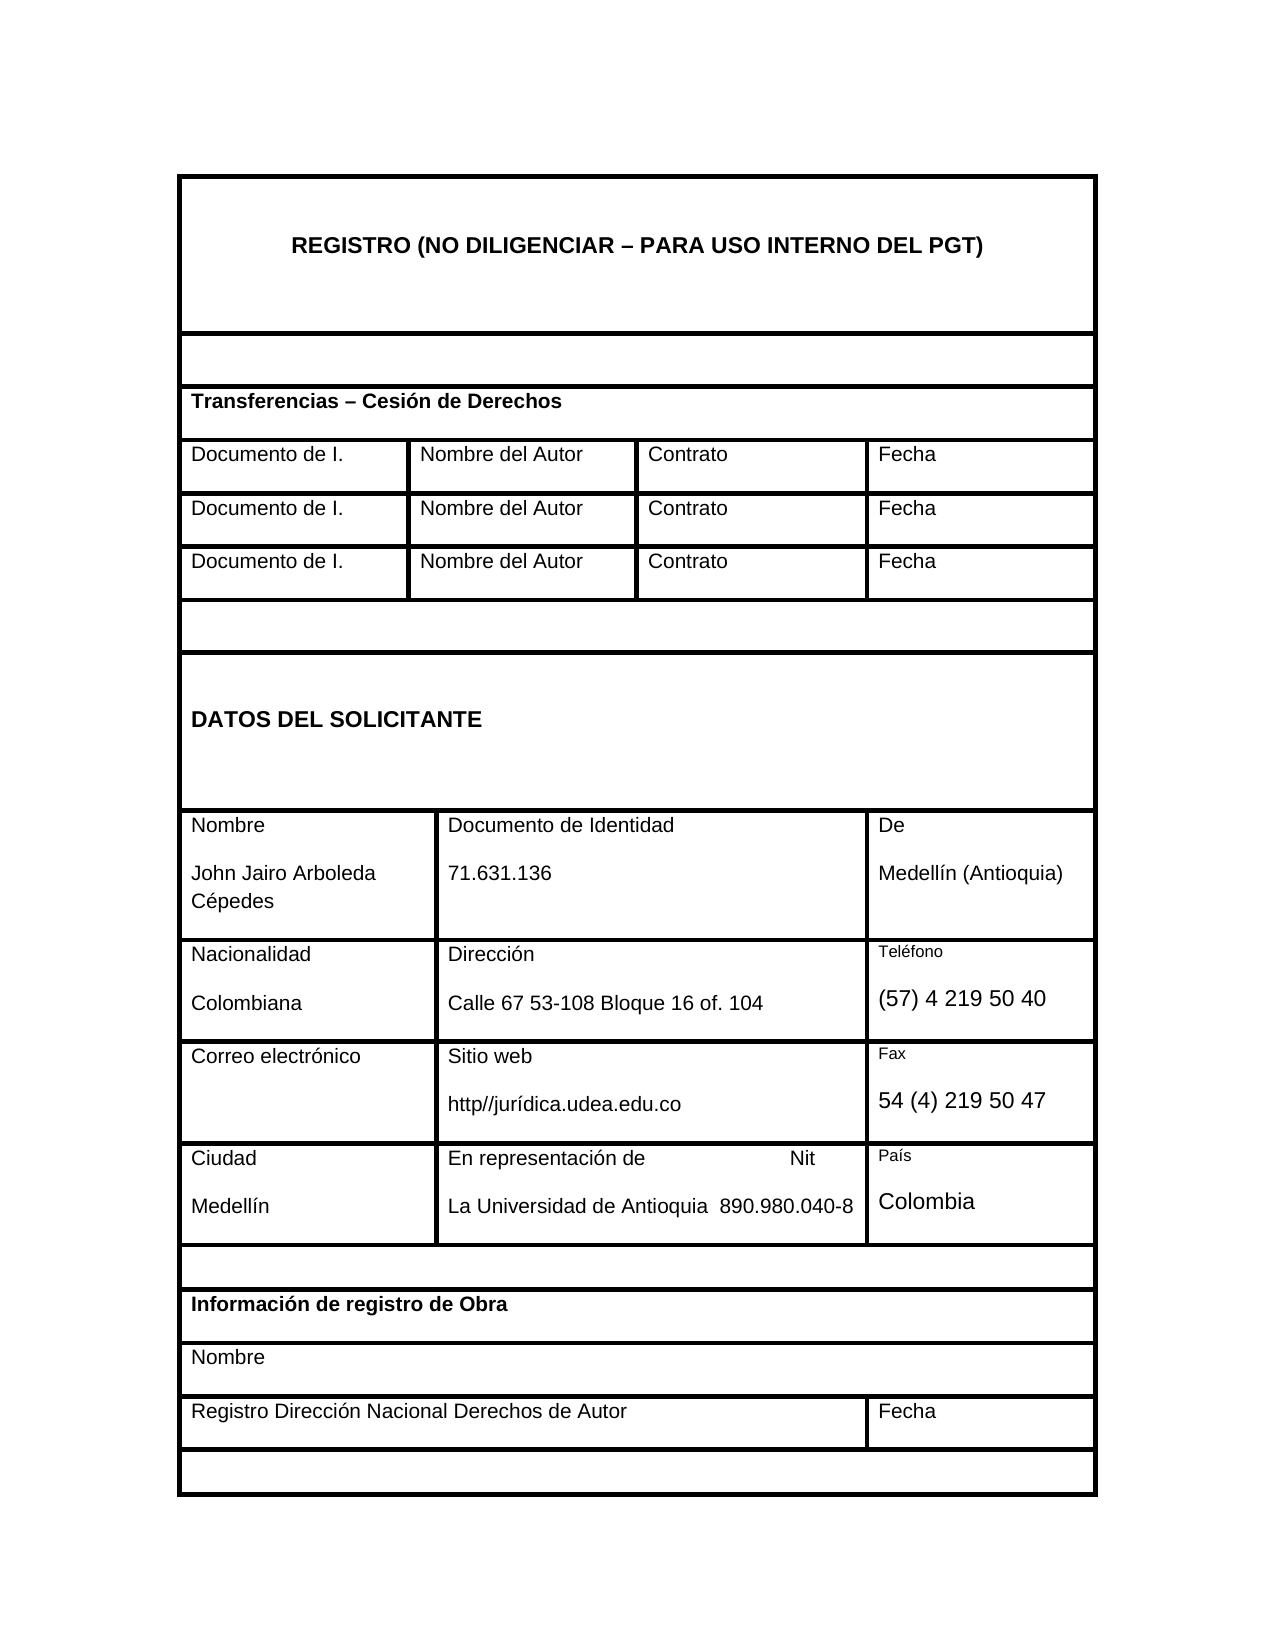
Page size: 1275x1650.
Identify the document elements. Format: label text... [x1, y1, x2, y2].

table_cell Nombre del Autor [411, 549, 634, 597]
table_cell Fecha [869, 549, 1093, 597]
table_cell Contrato [639, 549, 865, 597]
table_cell Nombre del Autor [411, 496, 634, 544]
table_cell Nacionalidad Colombiana [182, 942, 434, 1039]
table_cell [182, 1247, 1093, 1287]
table_cell Información de registro de Obra [182, 1292, 1093, 1341]
table_cell Fecha [869, 496, 1093, 544]
table_cell Contrato [639, 496, 865, 544]
table_cell Fax 54 (4) 219 50 47 [869, 1044, 1093, 1141]
table_cell [182, 602, 1093, 650]
table_cell Sitio web http//jurídica.udea.edu.co [439, 1044, 865, 1141]
table_cell Dirección Calle 67 53-108 Bloque 16 of. 104 [439, 942, 865, 1039]
table_cell Nombre del Autor [411, 442, 634, 491]
table_cell Registro Dirección Nacional Derechos de Autor [182, 1399, 865, 1447]
table_cell Documento de Identidad 71.631.136 [439, 813, 865, 937]
table_cell Transferencias – Cesión de Derechos [182, 389, 1093, 437]
table_cell Documento de I. [182, 549, 406, 597]
table_cell DATOS DEL SOLICITANTE [182, 655, 1093, 808]
table_cell En representación de Nit La Universidad de Antioquia 890.980.040-8 [439, 1146, 865, 1242]
table_cell Documento de I. [182, 442, 406, 491]
table_cell Teléfono (57) 4 219 50 40 [869, 942, 1093, 1039]
table_cell Contrato [639, 442, 865, 491]
table_cell Documento de I. [182, 496, 406, 544]
table_cell [182, 336, 1093, 384]
table_cell Correo electrónico [182, 1044, 434, 1141]
table_cell País Colombia [869, 1146, 1093, 1242]
table_cell De Medellín (Antioquia) [869, 813, 1093, 937]
table_cell Nombre John Jairo Arboleda Cépedes [182, 813, 434, 937]
table_cell Fecha [869, 1399, 1093, 1447]
table_header REGISTRO (NO DILIGENCIAR – PARA USO INTERNO DEL PGT) [182, 179, 1093, 331]
table_cell Ciudad Medellín [182, 1146, 434, 1242]
table_cell Fecha [869, 442, 1093, 491]
table_cell Nombre [182, 1345, 1093, 1394]
table_cell [182, 1452, 1093, 1492]
